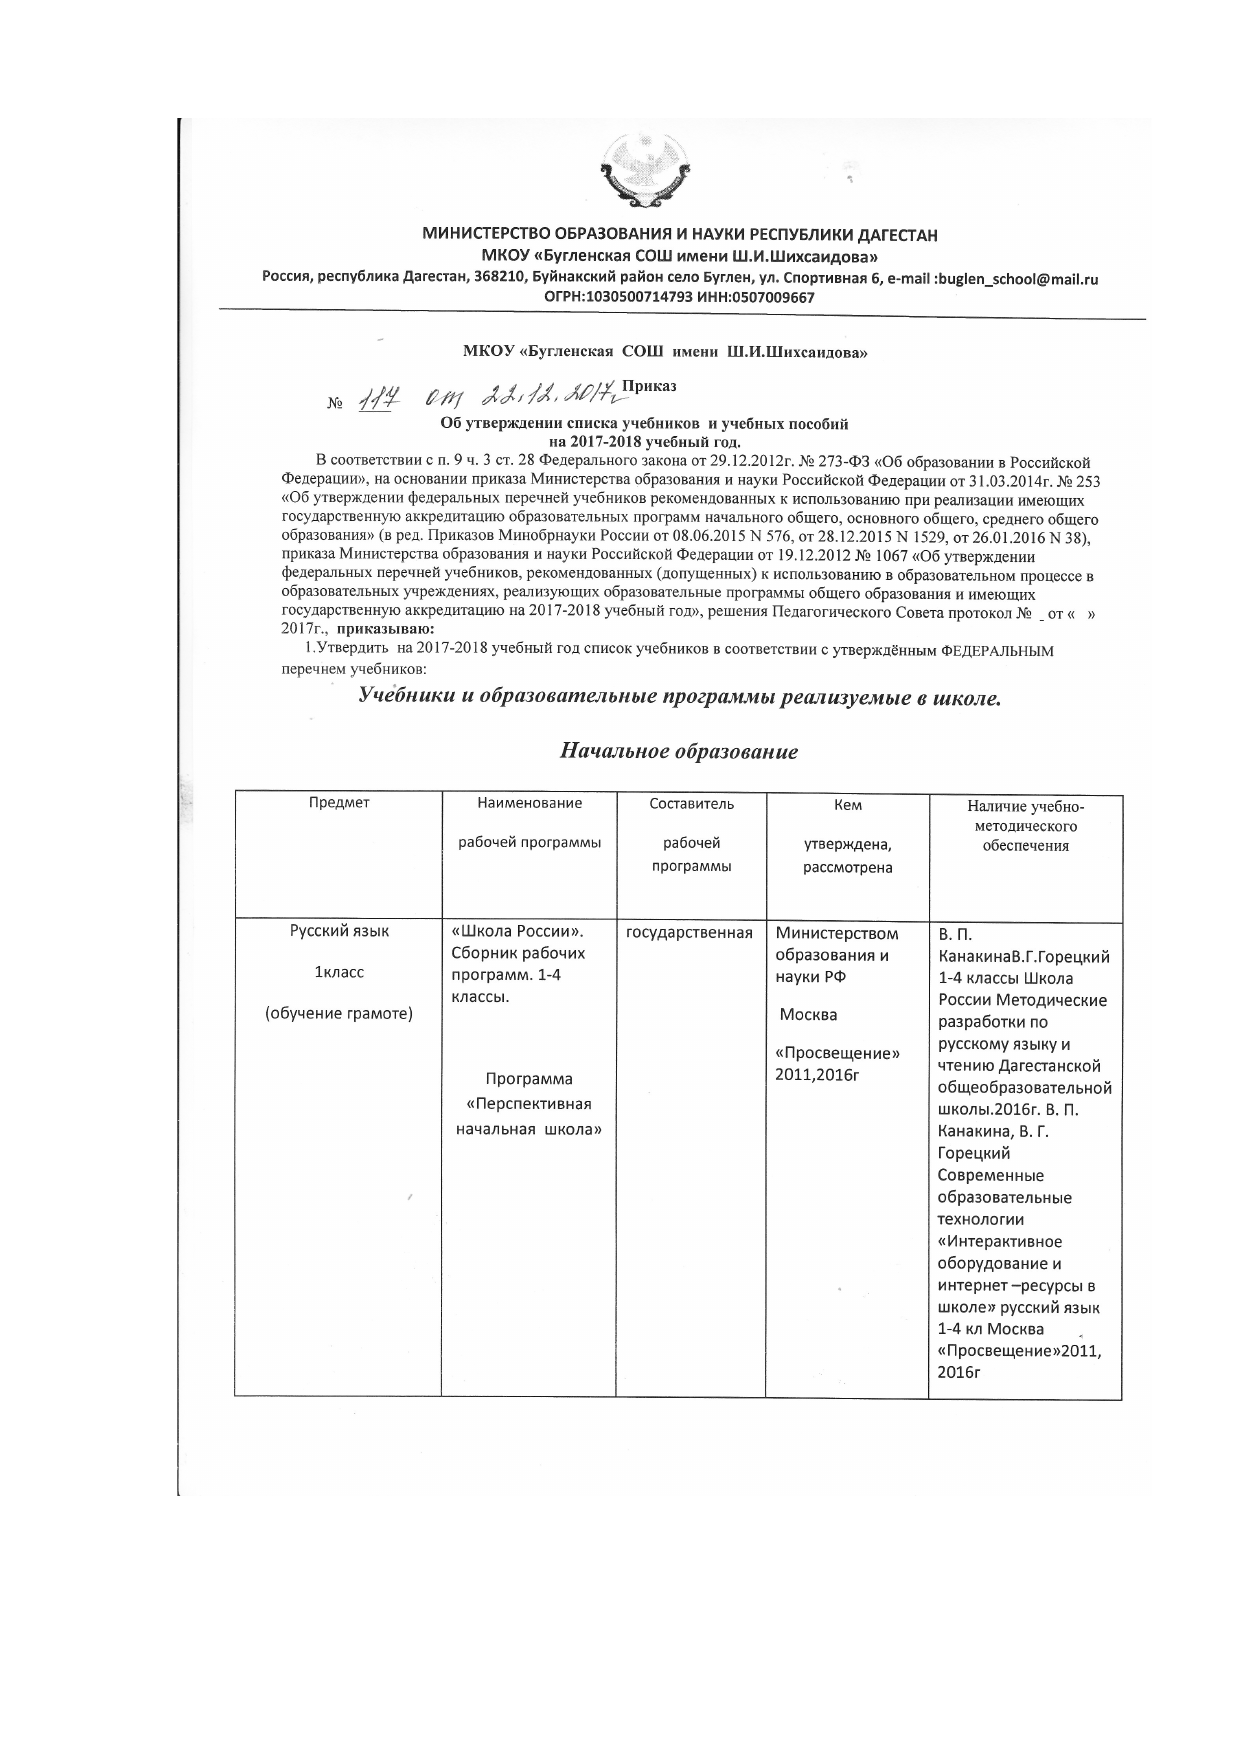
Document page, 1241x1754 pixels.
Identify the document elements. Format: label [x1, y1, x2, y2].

picture [177, 118, 1152, 1496]
